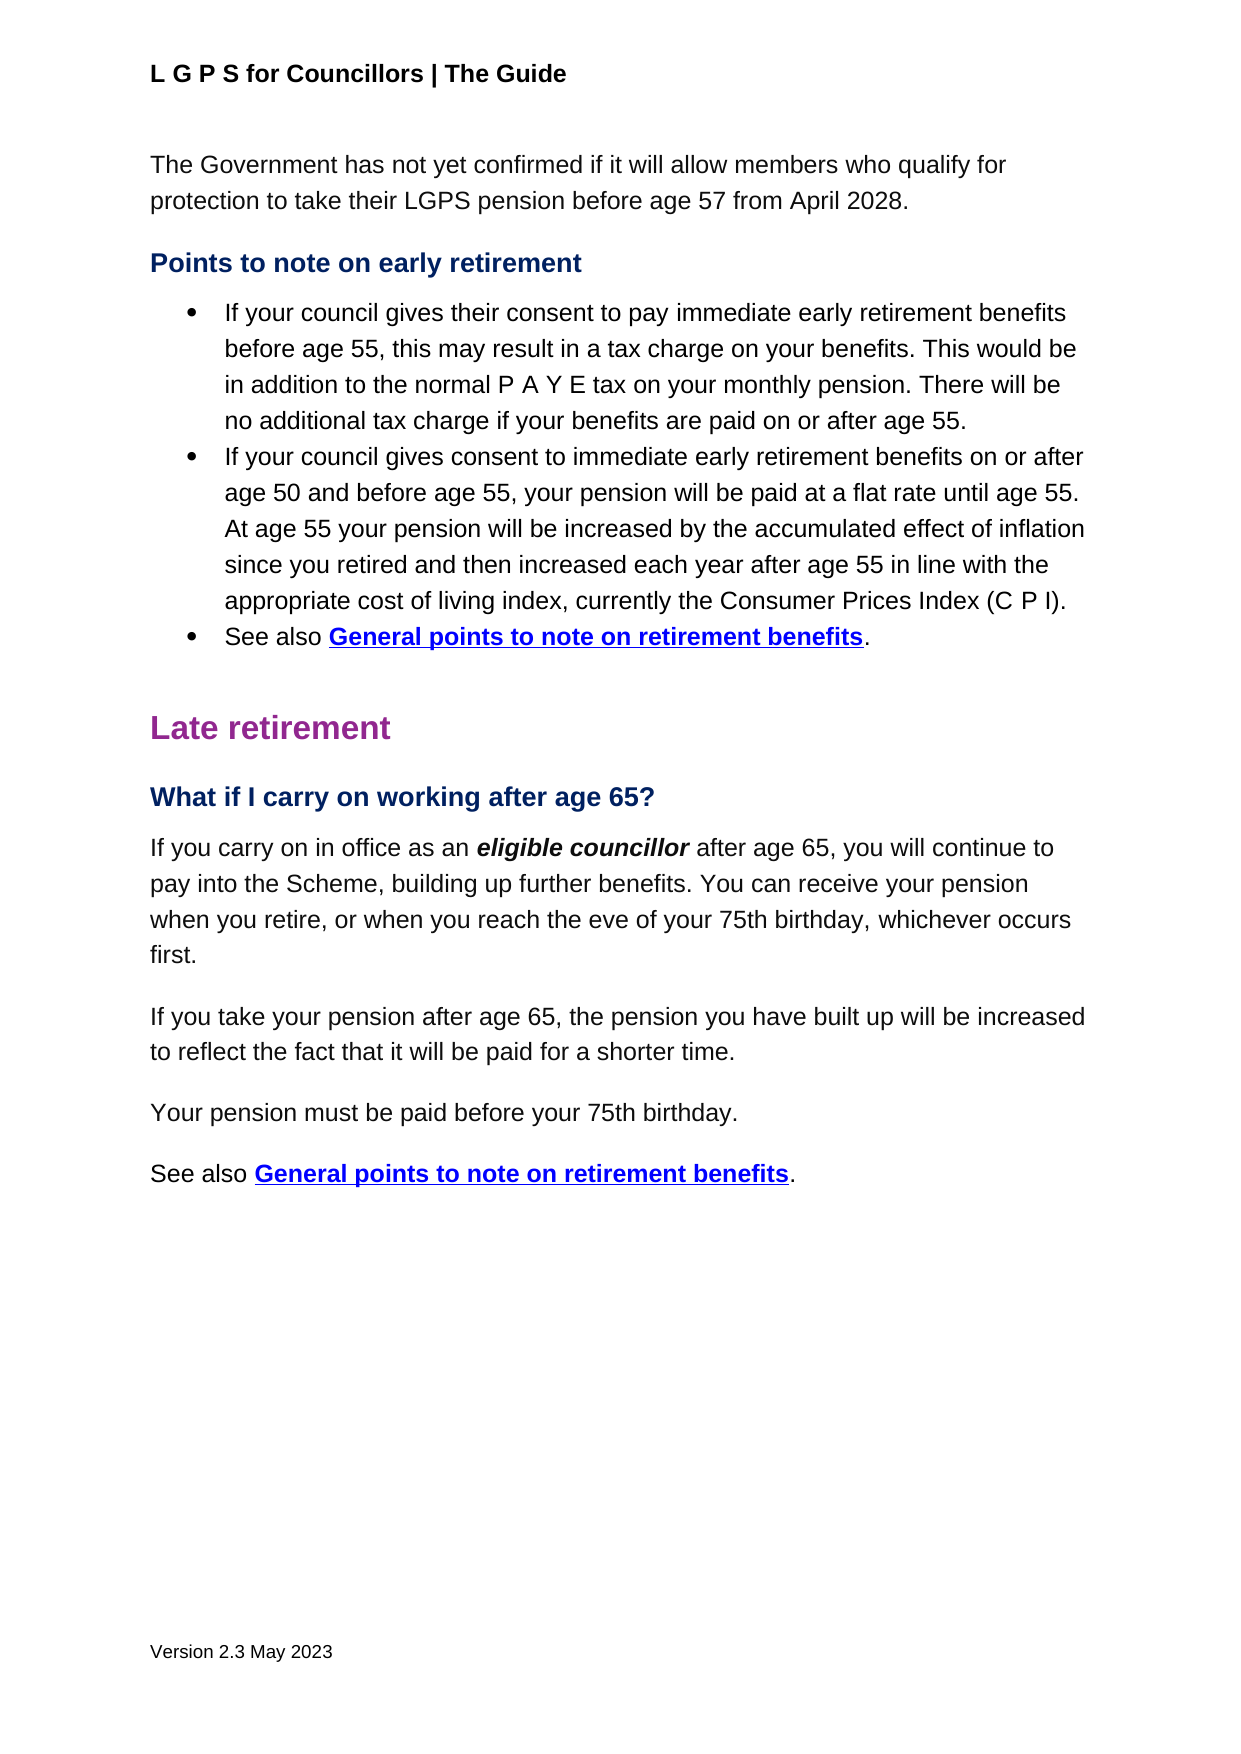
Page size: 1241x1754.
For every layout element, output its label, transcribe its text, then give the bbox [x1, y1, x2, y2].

text The Government has not yet confirmed if it will allow members who qualify for protection to take their LGPS pension before age 57 from April 2028. [150, 150, 1090, 215]
text If you carry on in office as an eligible councillor after age 65, you will continue to pay into the Scheme, building up further benefits. You can receive your pension when you retire, or when you reach the eve of your 75th birthday, whichever occurs first. [150, 833, 1090, 969]
list If your council gives consent to immediate early retirement benefits on or after age 50 and before age 55, your pension will be paid at a flat rate until age 55. At age 55 your pension will be increased by the accumulated effect of inflation since you retired and then increased each year after age 55 in line with the appropriate cost of living index, currently the Consumer Prices Index (C P I). [187, 442, 1090, 615]
list See also General points to note on retirement benefits. [187, 622, 1090, 651]
subtitle Late retirement [150, 708, 1090, 747]
text If you take your pension after age 65, the pension you have built up will be increased to reflect the fact that it will be paid for a shorter time. [150, 1001, 1090, 1066]
subtitle What if I carry on working after age 65? [150, 781, 1090, 812]
subtitle Points to note on early retirement [150, 247, 1090, 278]
list If your council gives their consent to pay immediate early retirement benefits before age 55, this may result in a tax charge on your benefits. This would be in addition to the normal P A Y E tax on your monthly pension. There will be no additional tax charge if your benefits are paid on or after age 55. [187, 298, 1090, 435]
text Your pension must be paid before your 75th birthday. [150, 1098, 1090, 1127]
text See also General points to note on retirement benefits. [150, 1159, 1090, 1188]
